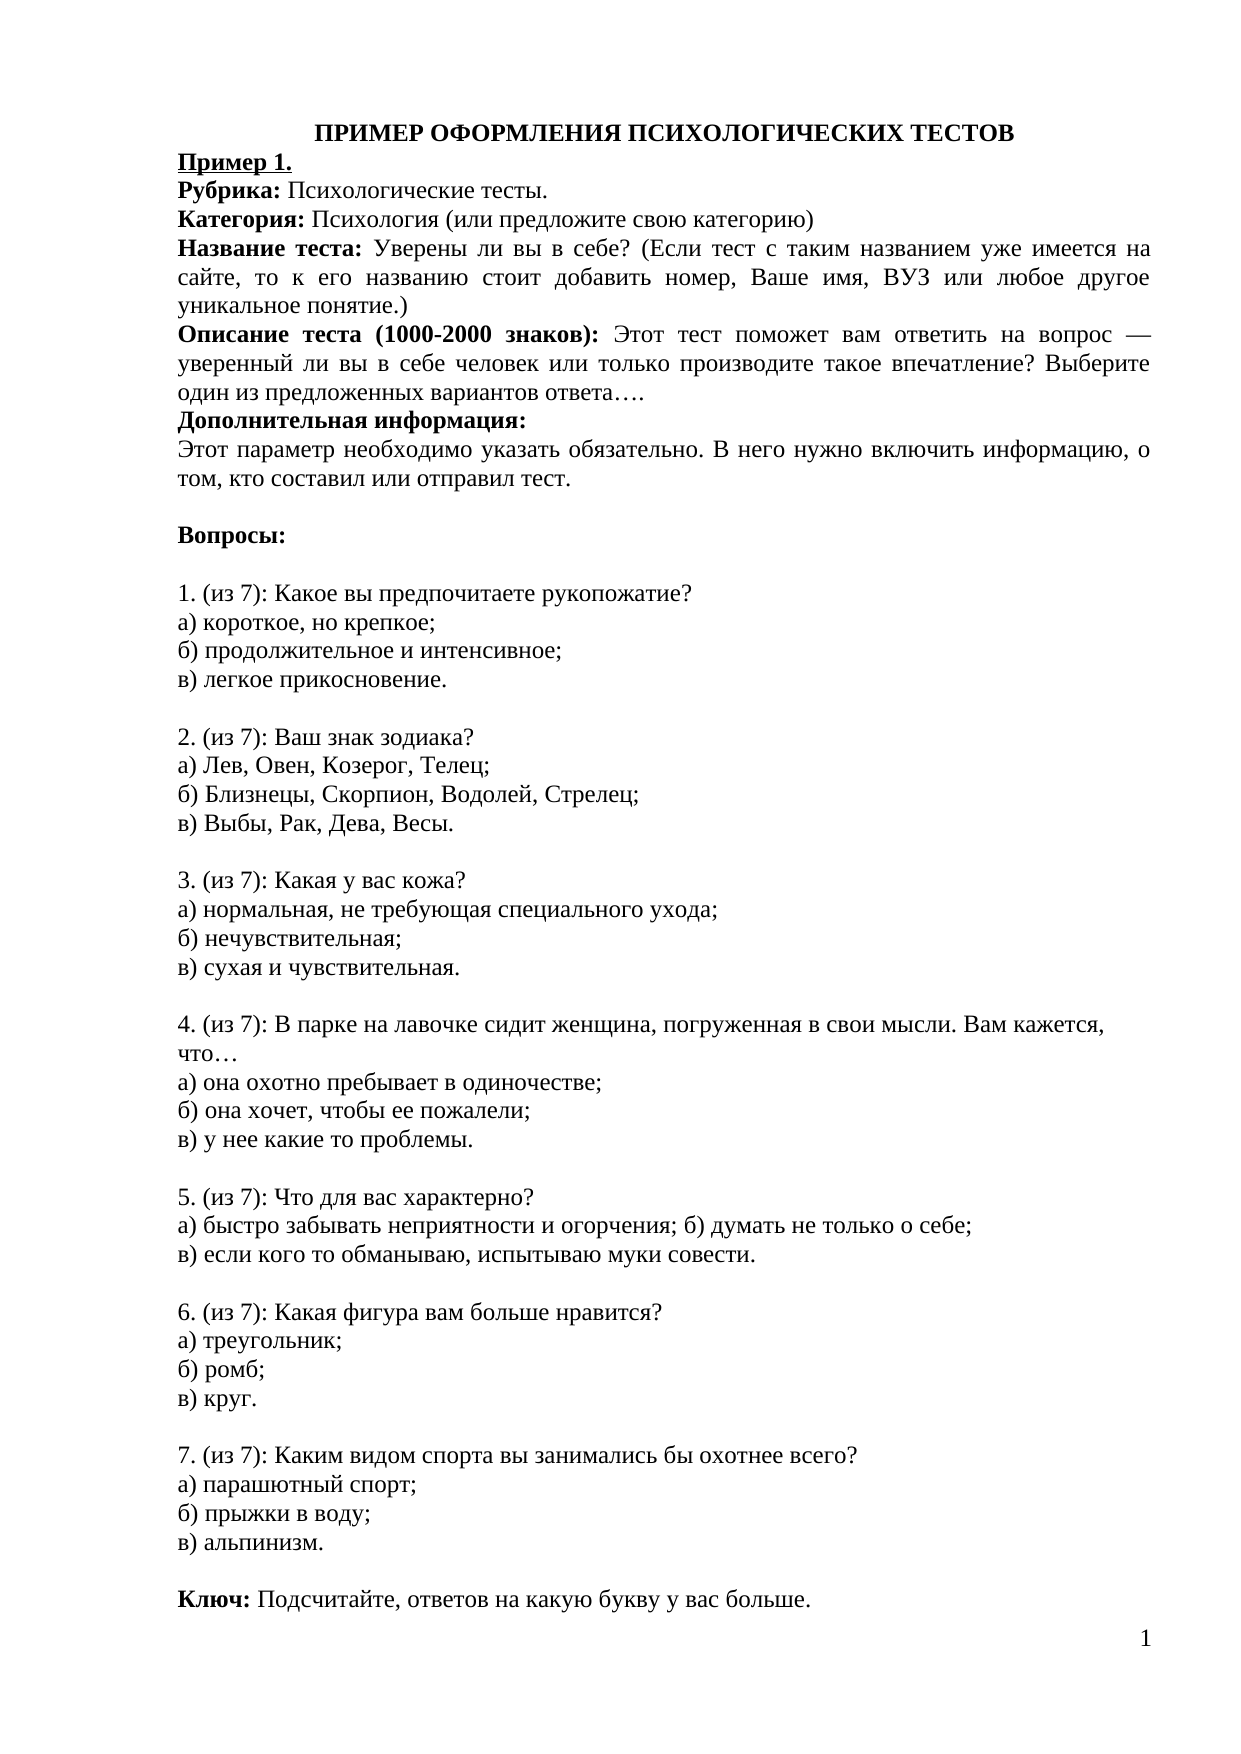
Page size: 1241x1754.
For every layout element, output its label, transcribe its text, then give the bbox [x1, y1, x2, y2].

text а) парашютный спорт; [177, 1469, 1152, 1498]
text Дополнительная информация: [177, 406, 1152, 434]
text ПРИМЕР ОФОРМЛЕНИЯ ПСИХОЛОГИЧЕСКИХ ТЕСТОВ [177, 118, 1152, 147]
text а) нормальная, не требующая специального ухода; [177, 894, 1152, 923]
text а) быстро забывать неприятности и огорчения; б) думать не только о себе; [177, 1211, 1152, 1239]
text в) если кого то обманываю, испытываю муки совести. [177, 1239, 1152, 1268]
text в) круг. [177, 1383, 1152, 1412]
text а) Лев, Овен, Козерог, Телец; [177, 751, 1152, 779]
text 6. (из 7): Какая фигура вам больше нравится? [177, 1297, 1152, 1326]
text Вопросы: [177, 521, 1152, 549]
text б) она хочет, чтобы ее пожалели; [177, 1096, 1152, 1124]
text Этот параметр необходимо указать обязательно. В него нужно включить информацию, о том, кто составил или отправил тест. [177, 434, 1152, 492]
text 4. (из 7): В парке на лавочке сидит женщина, погруженная в свои мысли. Вам кажется, что… [177, 1009, 1152, 1067]
text а) она охотно пребывает в одиночестве; [177, 1067, 1152, 1096]
text в) сухая и чувствительная. [177, 952, 1152, 981]
text а) короткое, но крепкое; [177, 607, 1152, 636]
text 7. (из 7): Каким видом спорта вы занимались бы охотнее всего? [177, 1441, 1152, 1469]
text 2. (из 7): Ваш знак зодиака? [177, 722, 1152, 751]
text в) у нее какие то проблемы. [177, 1124, 1152, 1153]
text б) ромб; [177, 1354, 1152, 1383]
text в) альпинизм. [177, 1527, 1152, 1556]
text а) треугольник; [177, 1326, 1152, 1354]
text Категория: Психология (или предложите свою категорию) [177, 204, 1152, 233]
text Название теста: Уверены ли вы в себе? (Если тест с таким названием уже имеется на сайте, то к его названию стоит добавить номер, Ваше имя, ВУЗ или любое другое уникальное понятие.) [177, 233, 1152, 319]
text 1. (из 7): Какое вы предпочитаете рукопожатие? [177, 578, 1152, 607]
text в) Выбы, Рак, Дева, Весы. [177, 808, 1152, 837]
text Рубрика: Психологические тесты. [177, 176, 1152, 204]
text в) легкое прикосновение. [177, 664, 1152, 693]
text б) продолжительное и интенсивное; [177, 636, 1152, 664]
text 5. (из 7): Что для вас характерно? [177, 1182, 1152, 1211]
text б) нечувствительная; [177, 923, 1152, 952]
text б) прыжки в воду; [177, 1498, 1152, 1527]
text 3. (из 7): Какая у вас кожа? [177, 866, 1152, 894]
text б) Близнецы, Скорпион, Водолей, Стрелец; [177, 779, 1152, 808]
text Описание теста (1000-2000 знаков): Этот тест поможет вам ответить на вопрос — уверенный ли вы в себе человек или только производите такое впечатление? Выберите один из предложенных вариантов ответа…. [177, 319, 1152, 406]
text Ключ: Подсчитайте, ответов на какую букву у вас больше. [177, 1584, 1152, 1613]
text Пример 1. [177, 147, 1152, 176]
